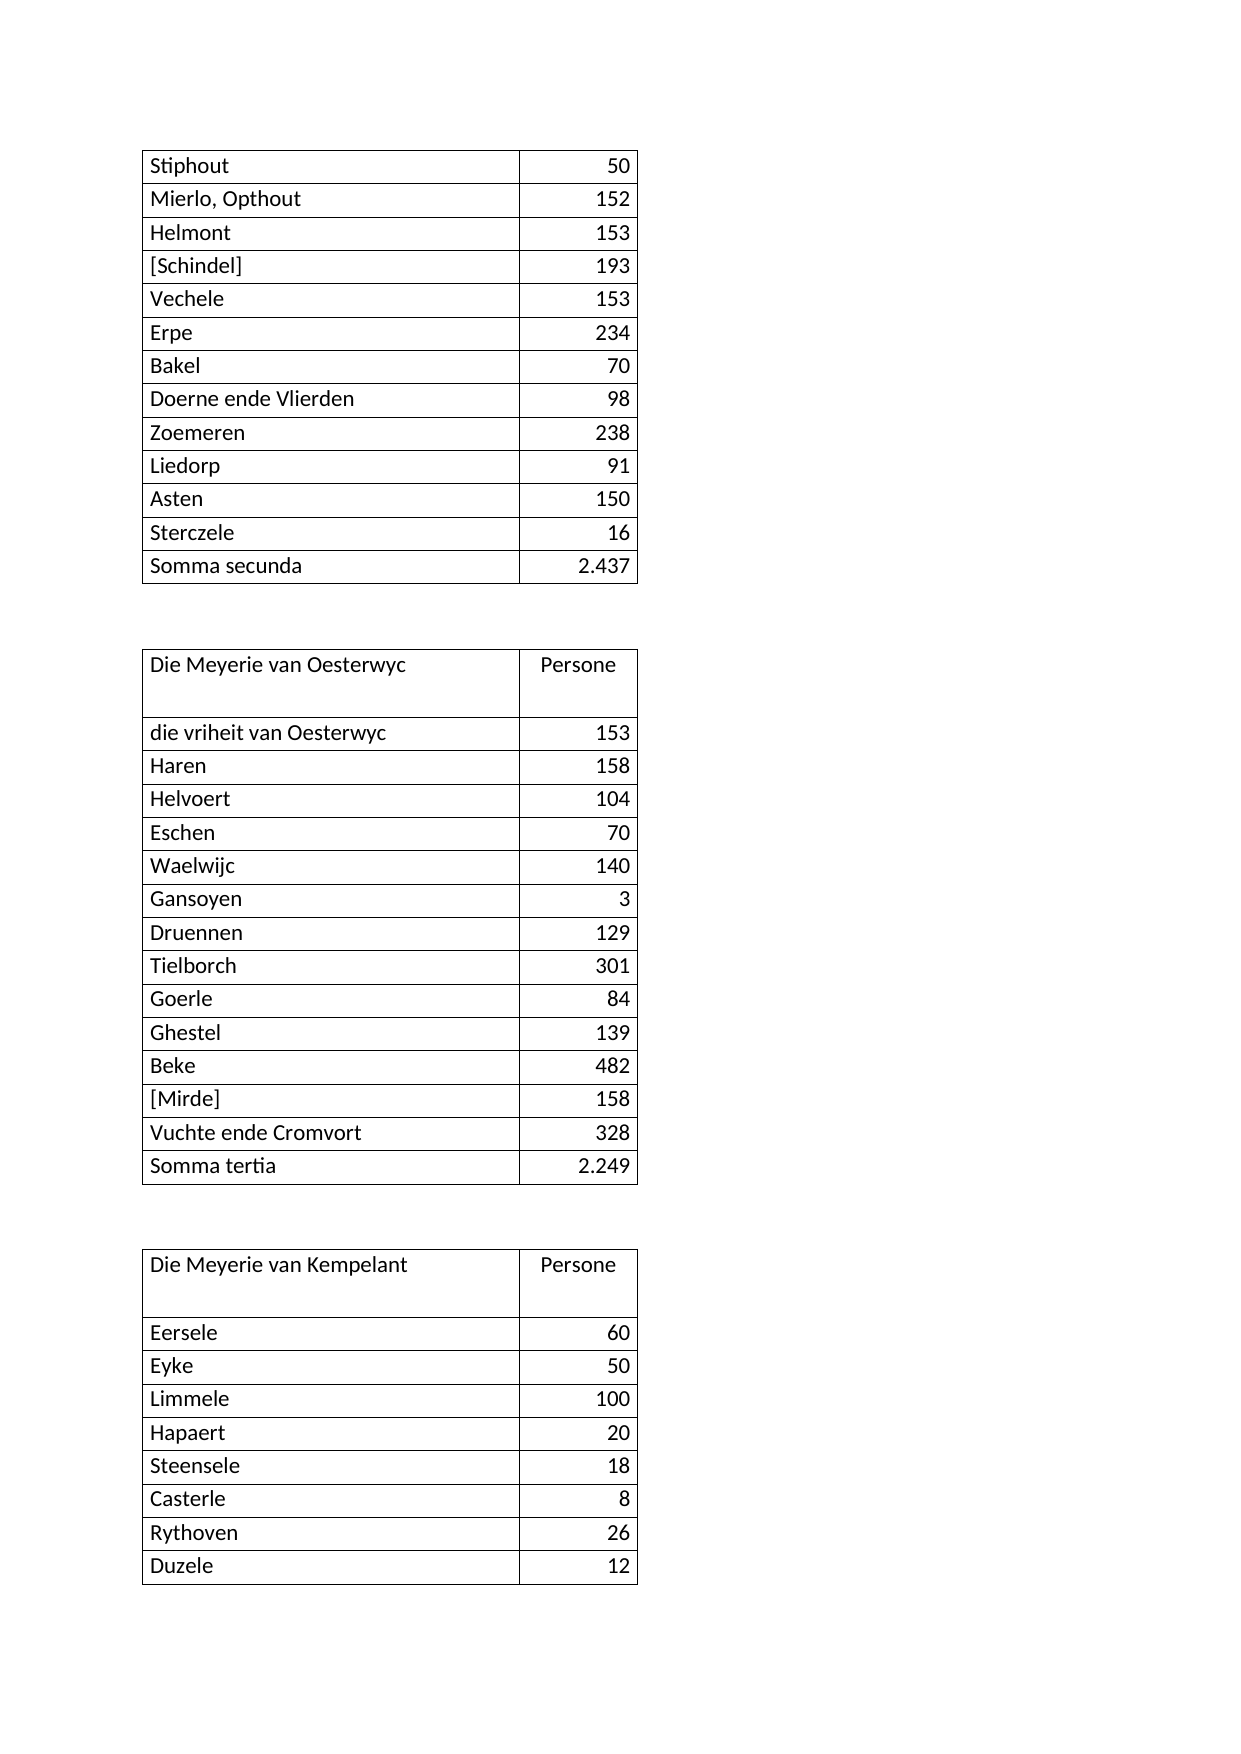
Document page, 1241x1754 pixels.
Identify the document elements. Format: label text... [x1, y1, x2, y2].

table_cell Somma tertia [143, 1151, 519, 1183]
table_cell Eschen [143, 818, 519, 850]
table_cell Ghestel [143, 1018, 519, 1050]
table_cell Asten [143, 484, 519, 517]
table_cell 158 [520, 1085, 637, 1117]
table_cell Zoemeren [143, 418, 519, 450]
table_cell 104 [520, 785, 637, 817]
table_header Die Meyerie van Oesterwyc [143, 650, 519, 717]
table_cell Beke [143, 1051, 519, 1083]
table_cell 50 [520, 1351, 637, 1383]
table_cell 3 [520, 885, 637, 917]
table_cell [Schindel] [143, 251, 519, 283]
table_cell 98 [520, 384, 637, 417]
table_cell 153 [520, 718, 637, 750]
table_cell 50 [520, 151, 637, 183]
table_cell Doerne ende Vlierden [143, 384, 519, 417]
table_cell Eyke [143, 1351, 519, 1383]
table_cell 238 [520, 418, 637, 450]
table_cell 2.437 [520, 551, 637, 583]
table_cell 153 [520, 284, 637, 317]
table_cell Vechele [143, 284, 519, 317]
table_header Persone [520, 1250, 637, 1317]
table_cell 91 [520, 451, 637, 483]
table_cell 70 [520, 818, 637, 850]
table_cell Goerle [143, 985, 519, 1017]
table_cell 12 [520, 1551, 637, 1583]
table_cell 150 [520, 484, 637, 517]
table_cell 140 [520, 851, 637, 883]
table_cell 152 [520, 184, 637, 217]
table_cell Sterczele [143, 518, 519, 550]
table_cell 60 [520, 1318, 637, 1350]
table_cell Druennen [143, 918, 519, 950]
table_cell 301 [520, 951, 637, 983]
table_cell 153 [520, 218, 637, 250]
table_cell Rythoven [143, 1518, 519, 1550]
table_cell 16 [520, 518, 637, 550]
table_cell 129 [520, 918, 637, 950]
table_cell Tielborch [143, 951, 519, 983]
table_cell Waelwijc [143, 851, 519, 883]
table_cell 26 [520, 1518, 637, 1550]
table_cell Gansoyen [143, 885, 519, 917]
table_cell 18 [520, 1451, 637, 1483]
table_cell Helmont [143, 218, 519, 250]
table_cell 84 [520, 985, 637, 1017]
table_cell die vriheit van Oesterwyc [143, 718, 519, 750]
table_cell Erpe [143, 318, 519, 350]
table_cell 158 [520, 751, 637, 783]
table_cell 20 [520, 1418, 637, 1450]
table_cell Limmele [143, 1385, 519, 1417]
table_cell Casterle [143, 1485, 519, 1517]
table_cell [Mirde] [143, 1085, 519, 1117]
table_cell Liedorp [143, 451, 519, 483]
table_header Persone [520, 650, 637, 717]
table_cell Helvoert [143, 785, 519, 817]
table_header Die Meyerie van Kempelant [143, 1250, 519, 1317]
table_cell Stiphout [143, 151, 519, 183]
table_cell Vuchte ende Cromvort [143, 1118, 519, 1150]
table_cell Eersele [143, 1318, 519, 1350]
table_cell 482 [520, 1051, 637, 1083]
table_cell 100 [520, 1385, 637, 1417]
table_cell 234 [520, 318, 637, 350]
table_cell Haren [143, 751, 519, 783]
table_cell 70 [520, 351, 637, 383]
table_cell Hapaert [143, 1418, 519, 1450]
table_cell 2.249 [520, 1151, 637, 1183]
table_cell 139 [520, 1018, 637, 1050]
table_cell 328 [520, 1118, 637, 1150]
table_cell 8 [520, 1485, 637, 1517]
table_cell Bakel [143, 351, 519, 383]
table_cell Somma secunda [143, 551, 519, 583]
table_cell Mierlo, Opthout [143, 184, 519, 217]
table_cell Steensele [143, 1451, 519, 1483]
table_cell Duzele [143, 1551, 519, 1583]
table_cell 193 [520, 251, 637, 283]
